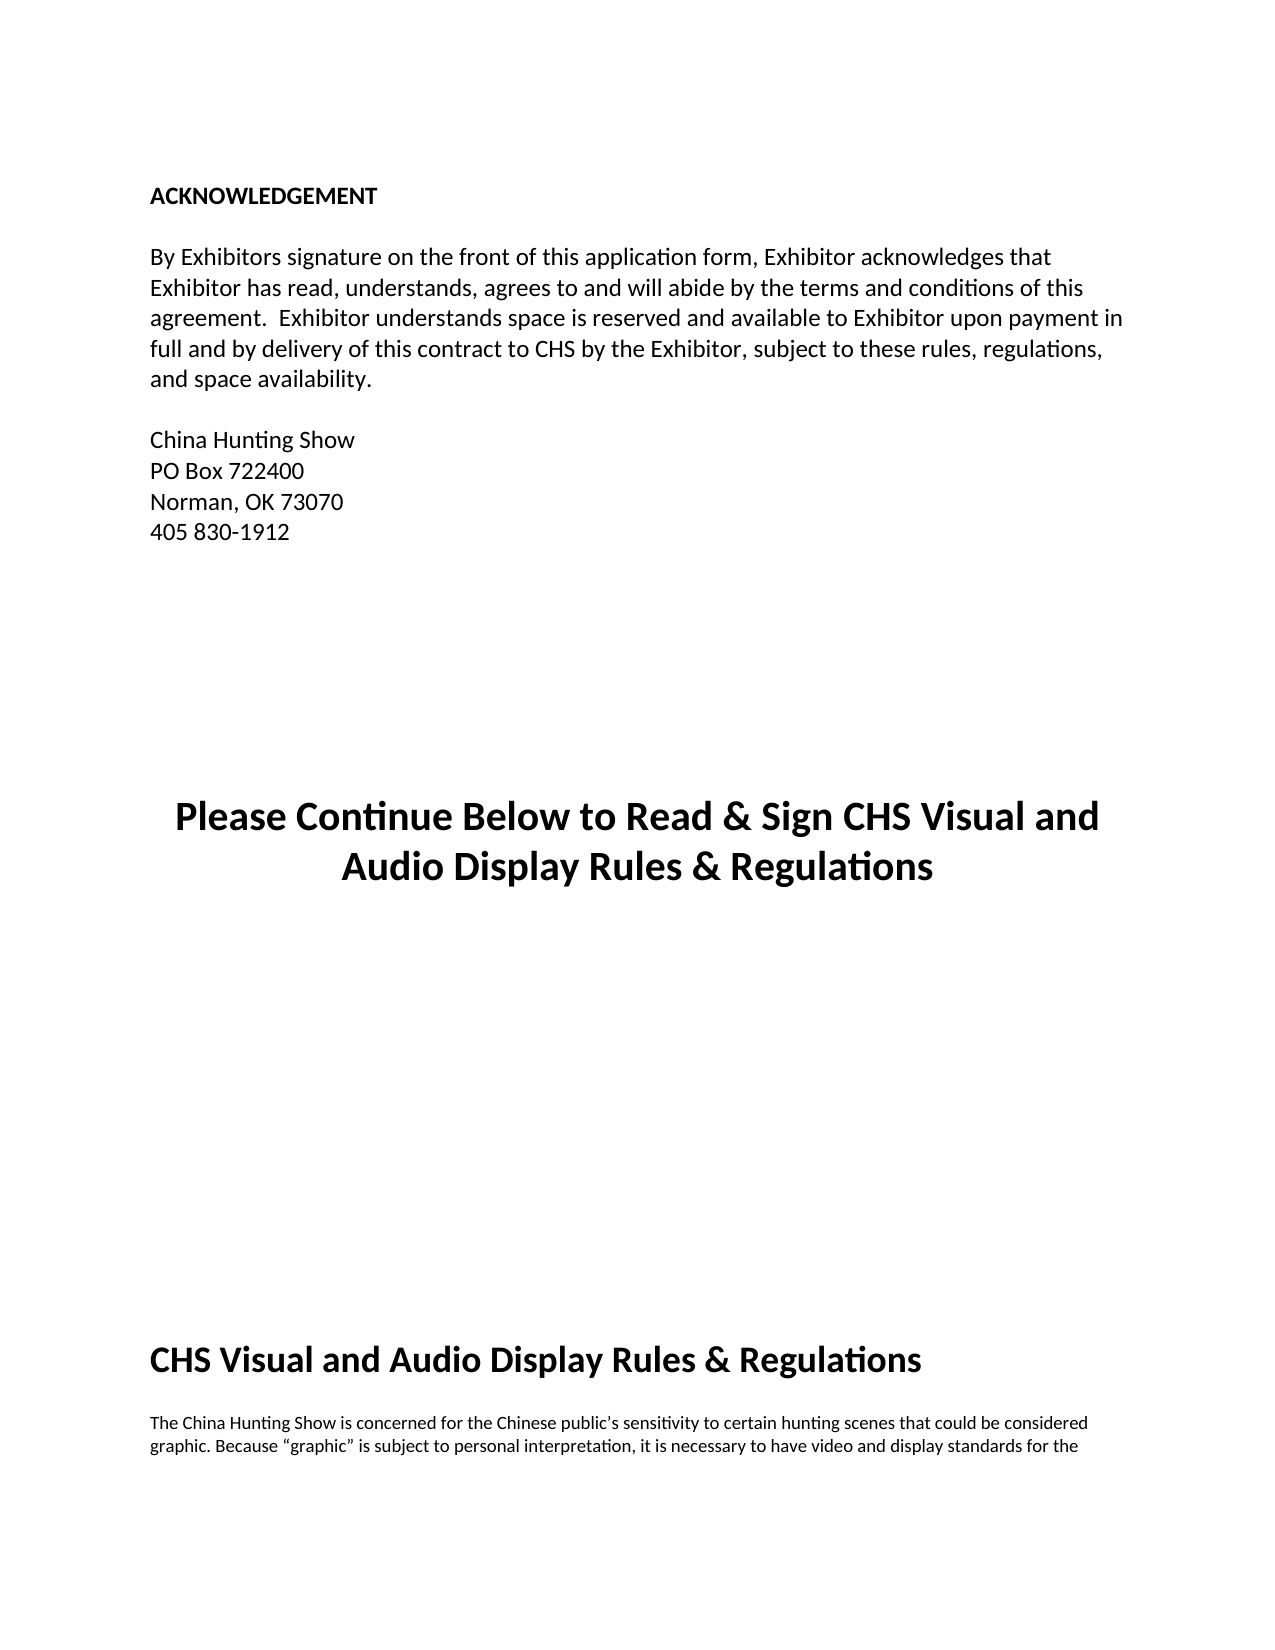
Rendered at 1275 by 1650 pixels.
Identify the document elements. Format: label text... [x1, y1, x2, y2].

text PO Box 722400 [150, 455, 1125, 486]
text By Exhibitors signature on the front of this application form, Exhibitor acknowledges that Exhibitor has read, understands, agrees to and will abide by the terms and conditions of this agreement. Exhibitor understands space is reserved and available to Exhibitor upon payment in full and by delivery of this contract to CHS by the Exhibitor, subject to these rules, regulations, and space availability. [150, 242, 1125, 394]
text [150, 1411, 1125, 1457]
text China Hunting Show [150, 425, 1125, 455]
text CHS Visual and Audio Display Rules & Regulations [150, 1336, 1125, 1382]
text ACKNOWLEDGEMENT [150, 181, 1125, 211]
text Norman, OK 73070 [150, 486, 1125, 516]
text 405 830-1912 [150, 516, 1125, 547]
text Please Continue Below to Read & Sign CHS Visual and Audio Display Rules & Regulations [150, 789, 1125, 891]
